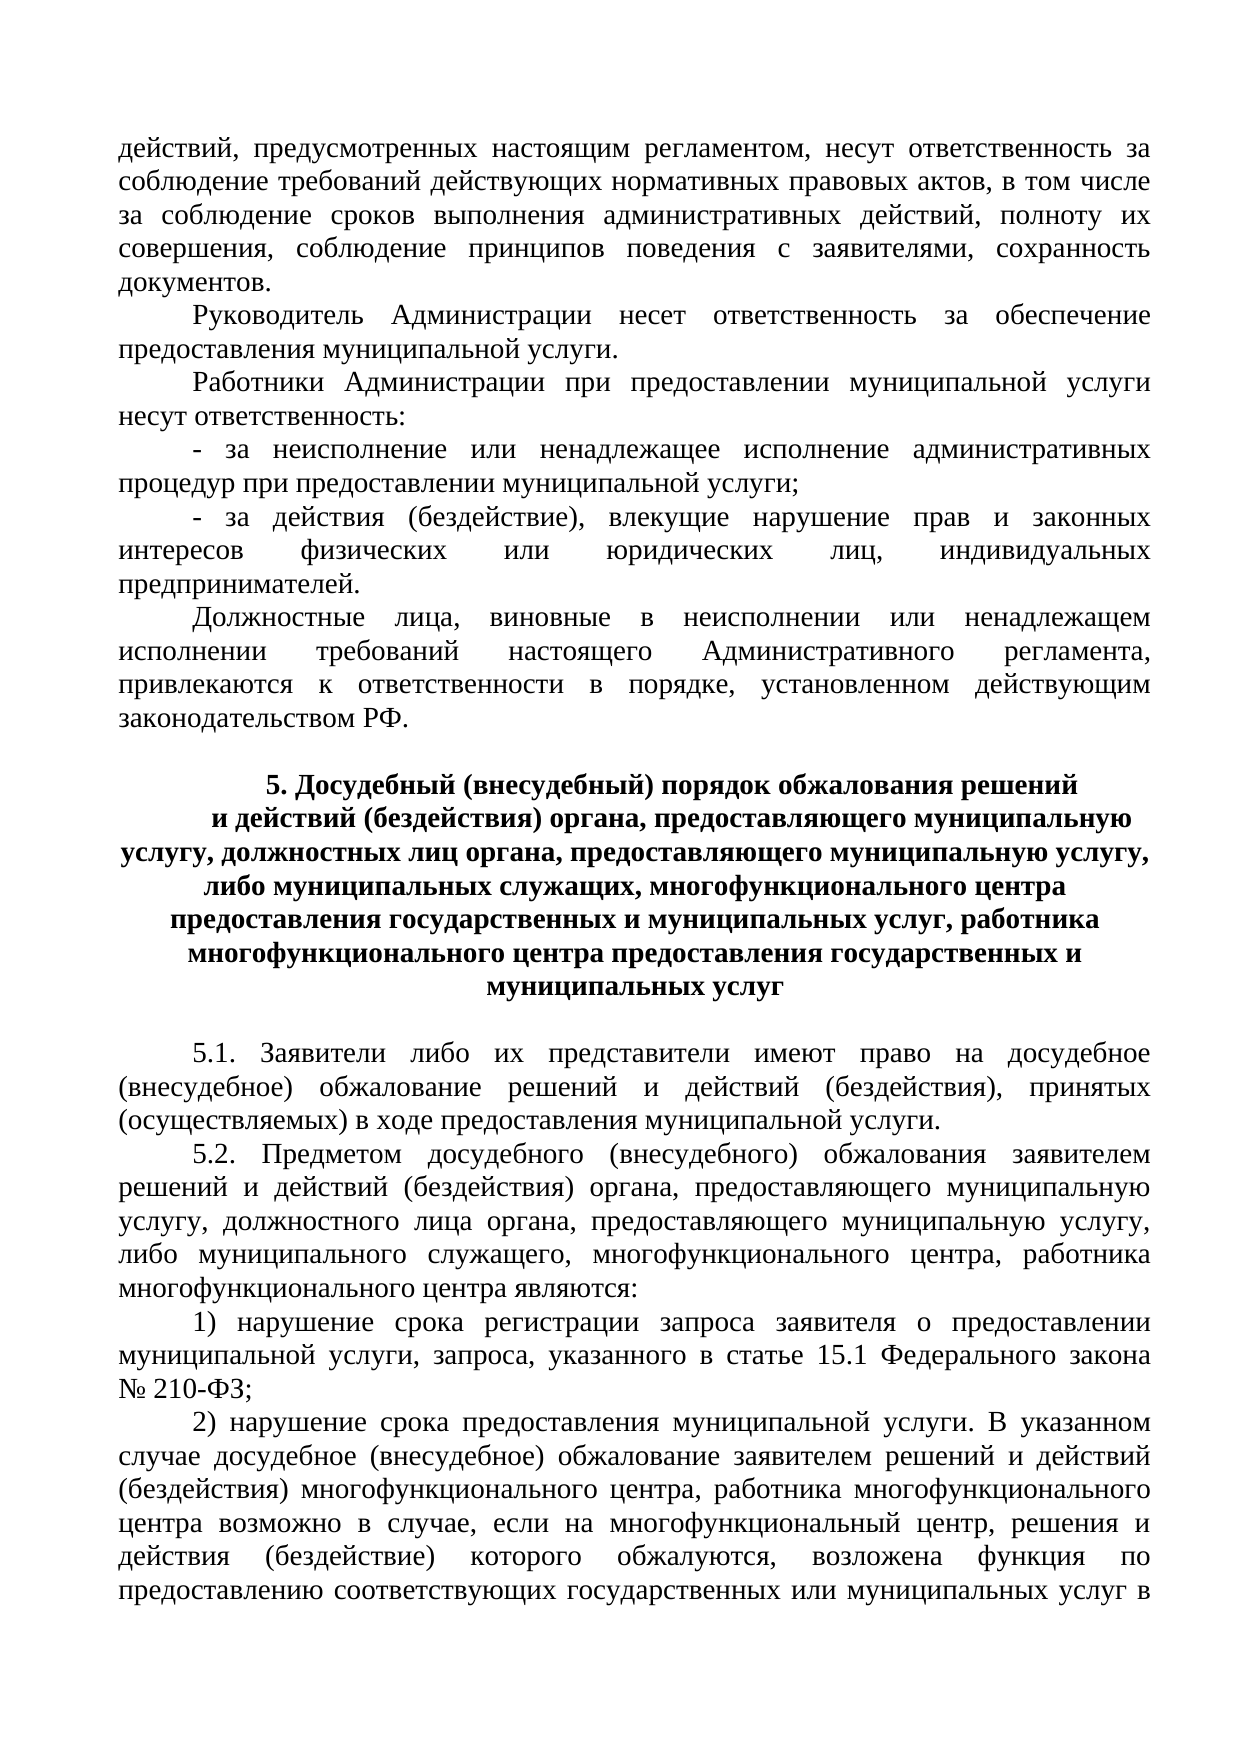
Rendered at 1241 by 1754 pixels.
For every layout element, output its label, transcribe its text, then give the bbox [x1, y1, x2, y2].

text Должностные лица, виновные в неисполнении или ненадлежащем исполнении требований настоящего Административного регламента, привлекаются к ответственности в порядке, установленном действующим законодательством РФ. [118, 599, 1152, 733]
text и действий (бездействия) органа, предоставляющего муниципальную услугу, должностных лиц органа, предоставляющего муниципальную услугу, либо муниципальных служащих, многофункционального центра предоставления государственных и муниципальных услуг, работника многофункционального центра предоставления государственных и муниципальных услуг [118, 801, 1152, 1002]
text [118, 1404, 1152, 1606]
text 5. Досудебный (внесудебный) порядок обжалования решений [118, 767, 1152, 801]
text - за неисполнение или ненадлежащее исполнение административных процедур при предоставлении муниципальной услуги; [118, 432, 1152, 499]
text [118, 130, 1152, 297]
text Работники Администрации при предоставлении муниципальной услуги несут ответственность: [118, 364, 1152, 432]
text 1) нарушение срока регистрации запроса заявителя о предоставлении муниципальной услуги, запроса, указанного в статье 15.1 Федерального закона № 210-ФЗ; [118, 1304, 1152, 1404]
text 5.1. Заявители либо их представители имеют право на досудебное (внесудебное) обжалование решений и действий (бездействия), принятых (осуществляемых) в ходе предоставления муниципальной услуги. [118, 1035, 1152, 1136]
text - за действия (бездействие), влекущие нарушение прав и законных интересов физических или юридических лиц, индивидуальных предпринимателей. [118, 499, 1152, 599]
text 5.2. Предметом досудебного (внесудебного) обжалования заявителем решений и действий (бездействия) органа, предоставляющего муниципальную услугу, должностного лица органа, предоставляющего муниципальную услугу, либо муниципального служащего, многофункционального центра, работника многофункционального центра являются: [118, 1136, 1152, 1304]
text Руководитель Администрации несет ответственность за обеспечение предоставления муниципальной услуги. [118, 297, 1152, 364]
